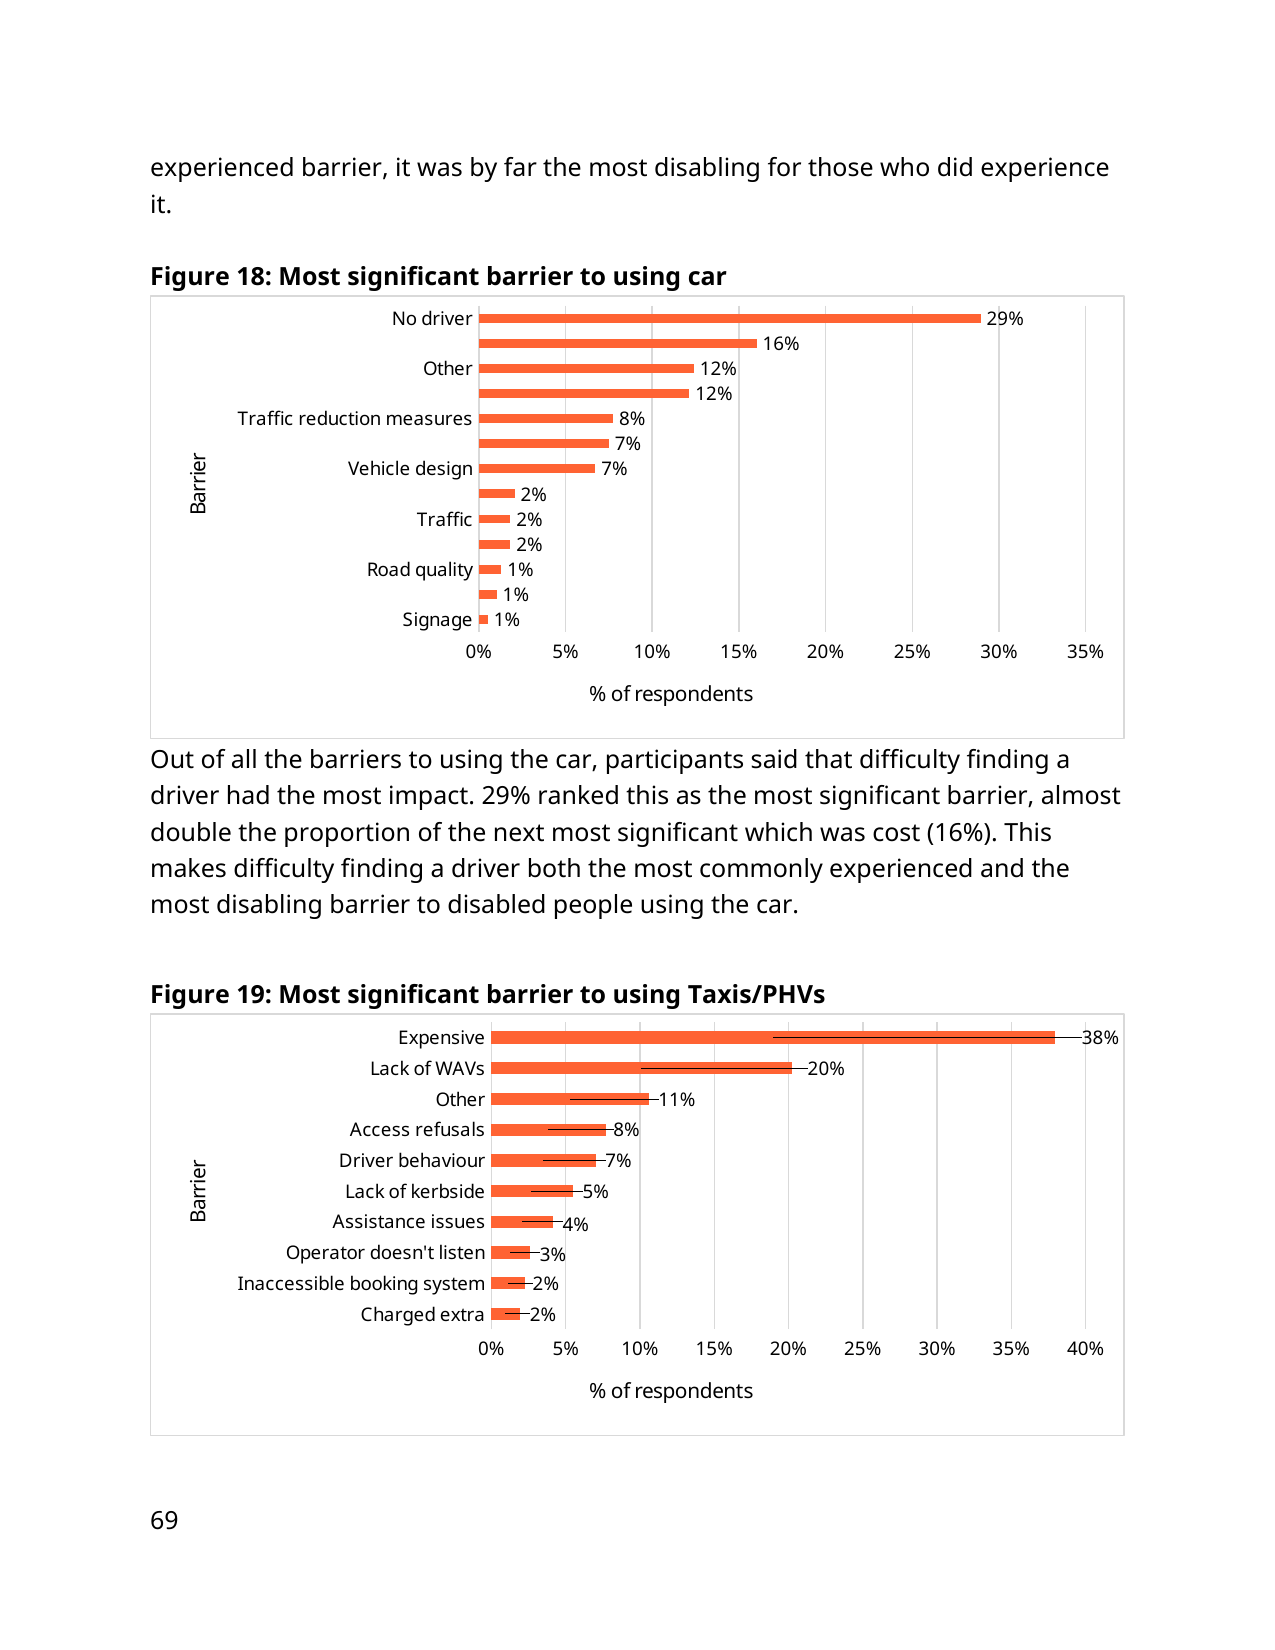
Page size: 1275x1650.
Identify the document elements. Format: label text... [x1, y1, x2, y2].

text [150, 150, 1125, 220]
text Out of all the barriers to using the car, participants said that difficulty finding a driver had the most impact. 29% ranked this as the most significant barrier, almost double the proportion of the next most significant which was cost (16%). This makes difficulty finding a driver both the most commonly experienced and the most disabling barrier to disabled people using the car. [150, 742, 1125, 921]
text Figure 19: Most significant barrier to using Taxis/PHVs [150, 977, 1125, 1011]
text Figure 18: Most significant barrier to using car [150, 259, 1125, 293]
